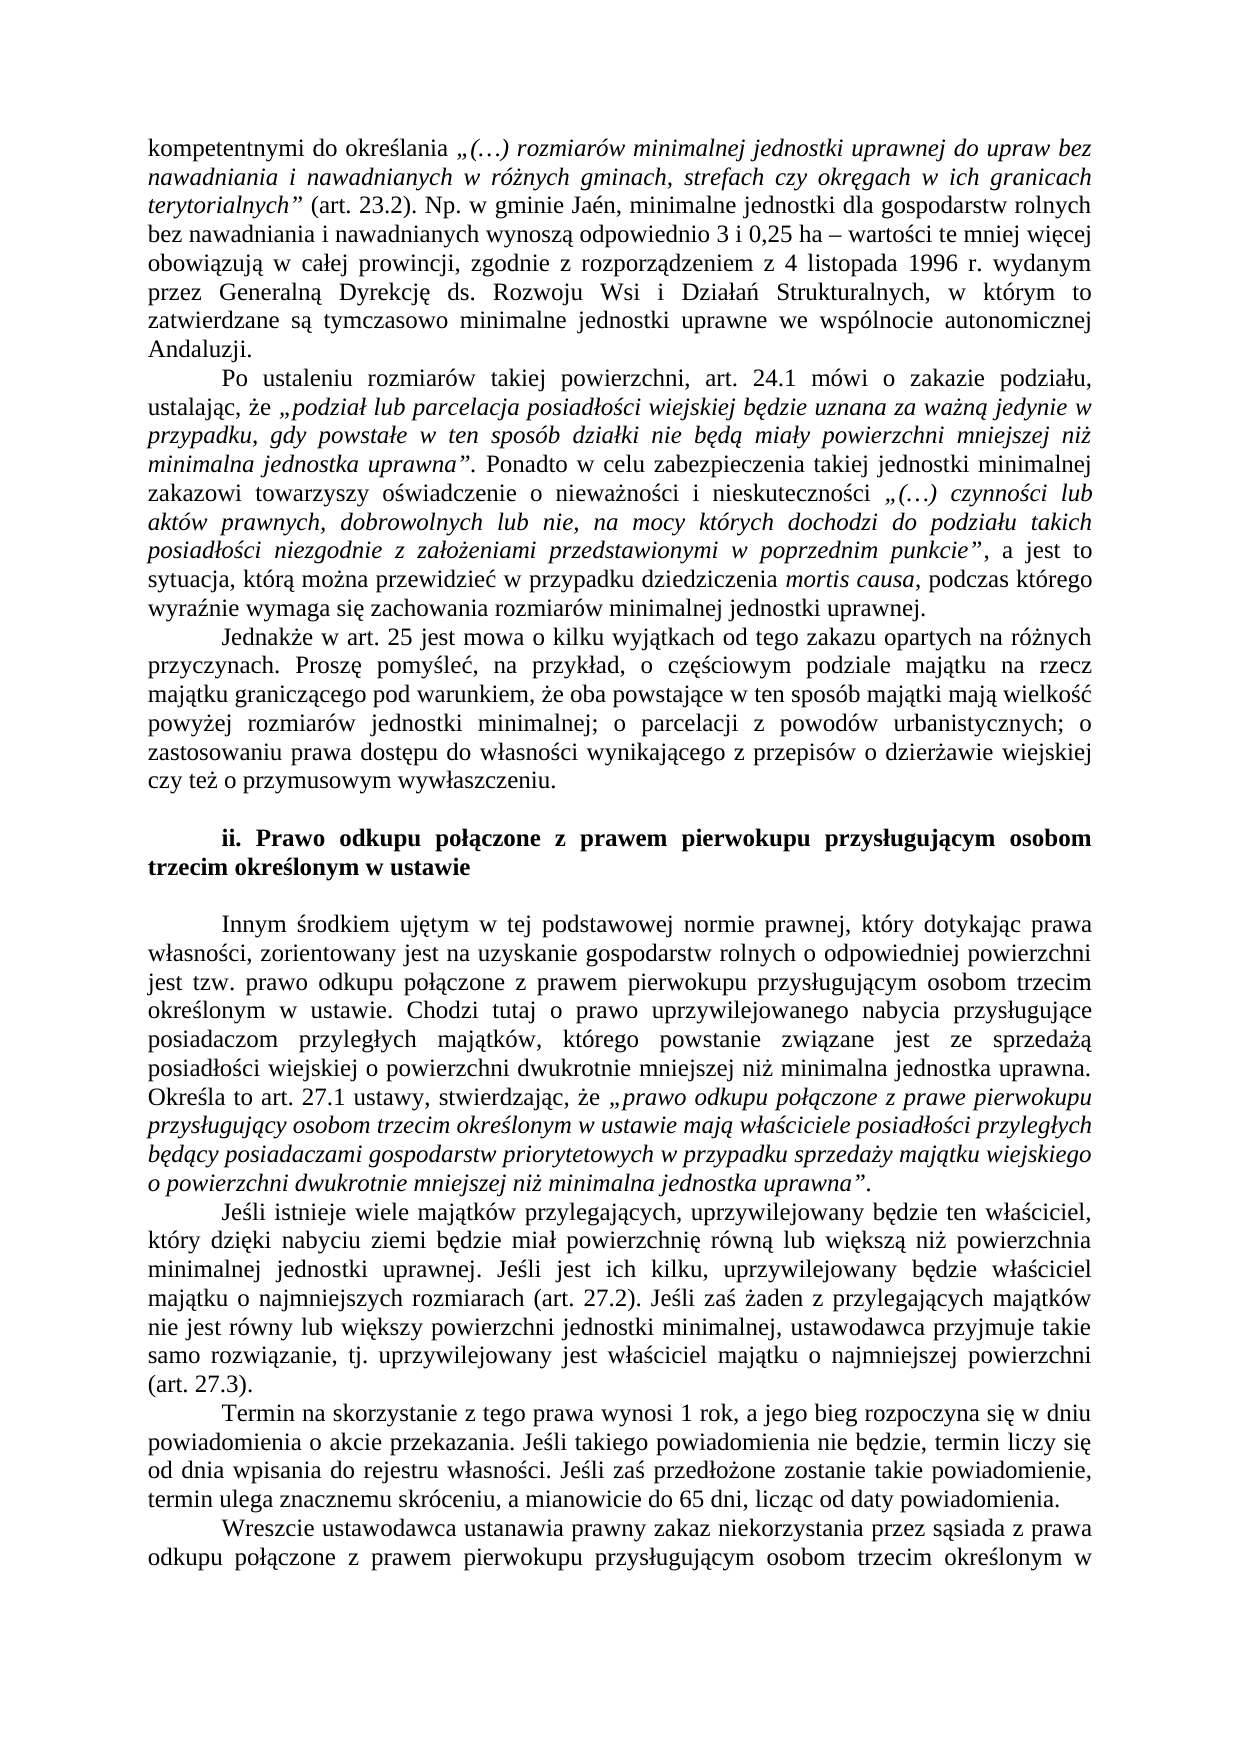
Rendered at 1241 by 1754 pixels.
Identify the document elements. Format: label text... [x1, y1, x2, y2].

text Jeśli istnieje wiele majątków przylegających, uprzywilejowany będzie ten właściciel, który dzięki nabyciu ziemi będzie miał powierzchnię równą lub większą niż powierzchnia minimalnej jednostki uprawnej. Jeśli jest ich kilku, uprzywilejowany będzie właściciel majątku o najmniejszych rozmiarach (art. 27.2). Jeśli zaś żaden z przylegających majątków nie jest równy lub większy powierzchni jednostki minimalnej, ustawodawca przyjmuje takie samo rozwiązanie, tj. uprzywilejowany jest właściciel majątku o najmniejszej powierzchni (art. 27.3). [148, 1197, 1093, 1398]
text Innym środkiem ujętym w tej podstawowej normie prawnej, który dotykając prawa własności, zorientowany jest na uzyskanie gospodarstw rolnych o odpowiedniej powierzchni jest tzw. prawo odkupu połączone z prawem pierwokupu przysługującym osobom trzecim określonym w ustawie. Chodzi tutaj o prawo uprzywilejowanego nabycia przysługujące posiadaczom przyległych majątków, którego powstanie związane jest ze sprzedażą posiadłości wiejskiej o powierzchni dwukrotnie mniejszej niż minimalna jednostka uprawna. Określa to art. 27.1 ustawy, stwierdzając, że „prawo odkupu połączone z prawe pierwokupu przysługujący osobom trzecim określonym w ustawie mają właściciele posiadłości przyległych będący posiadaczami gospodarstw priorytetowych w przypadku sprzedaży majątku wiejskiego o powierzchni dwukrotnie mniejszej niż minimalna jednostka uprawna”. [148, 909, 1093, 1197]
text ii. Prawo odkupu połączone z prawem pierwokupu przysługującym osobom trzecim określonym w ustawie [148, 823, 1093, 880]
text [148, 133, 1093, 363]
text Termin na skorzystanie z tego prawa wynosi 1 rok, a jego bieg rozpoczyna się w dniu powiadomienia o akcie przekazania. Jeśli takiego powiadomienia nie będzie, termin liczy się od dnia wpisania do rejestru własności. Jeśli zaś przedłożone zostanie takie powiadomienie, termin ulega znacznemu skróceniu, a mianowicie do 65 dni, licząc od daty powiadomienia. [148, 1398, 1093, 1513]
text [148, 1513, 1093, 1570]
text Jednakże w art. 25 jest mowa o kilku wyjątkach od tego zakazu opartych na różnych przyczynach. Proszę pomyśleć, na przykład, o częściowym podziale majątku na rzecz majątku graniczącego pod warunkiem, że oba powstające w ten sposób majątki mają wielkość powyżej rozmiarów jednostki minimalnej; o parcelacji z powodów urbanistycznych; o zastosowaniu prawa dostępu do własności wynikającego z przepisów o dzierżawie wiejskiej czy też o przymusowym wywłaszczeniu. [148, 622, 1093, 794]
text Po ustaleniu rozmiarów takiej powierzchni, art. 24.1 mówi o zakazie podziału, ustalając, że „podział lub parcelacja posiadłości wiejskiej będzie uznana za ważną jedynie w przypadku, gdy powstałe w ten sposób działki nie będą miały powierzchni mniejszej niż minimalna jednostka uprawna”. Ponadto w celu zabezpieczenia takiej jednostki minimalnej zakazowi towarzyszy oświadczenie o nieważności i nieskuteczności „(…) czynności lub aktów prawnych, dobrowolnych lub nie, na mocy których dochodzi do podziału takich posiadłości niezgodnie z założeniami przedstawionymi w poprzednim punkcie”, a jest to sytuacja, którą można przewidzieć w przypadku dziedziczenia mortis causa, podczas którego wyraźnie wymaga się zachowania rozmiarów minimalnej jednostki uprawnej. [148, 363, 1093, 622]
